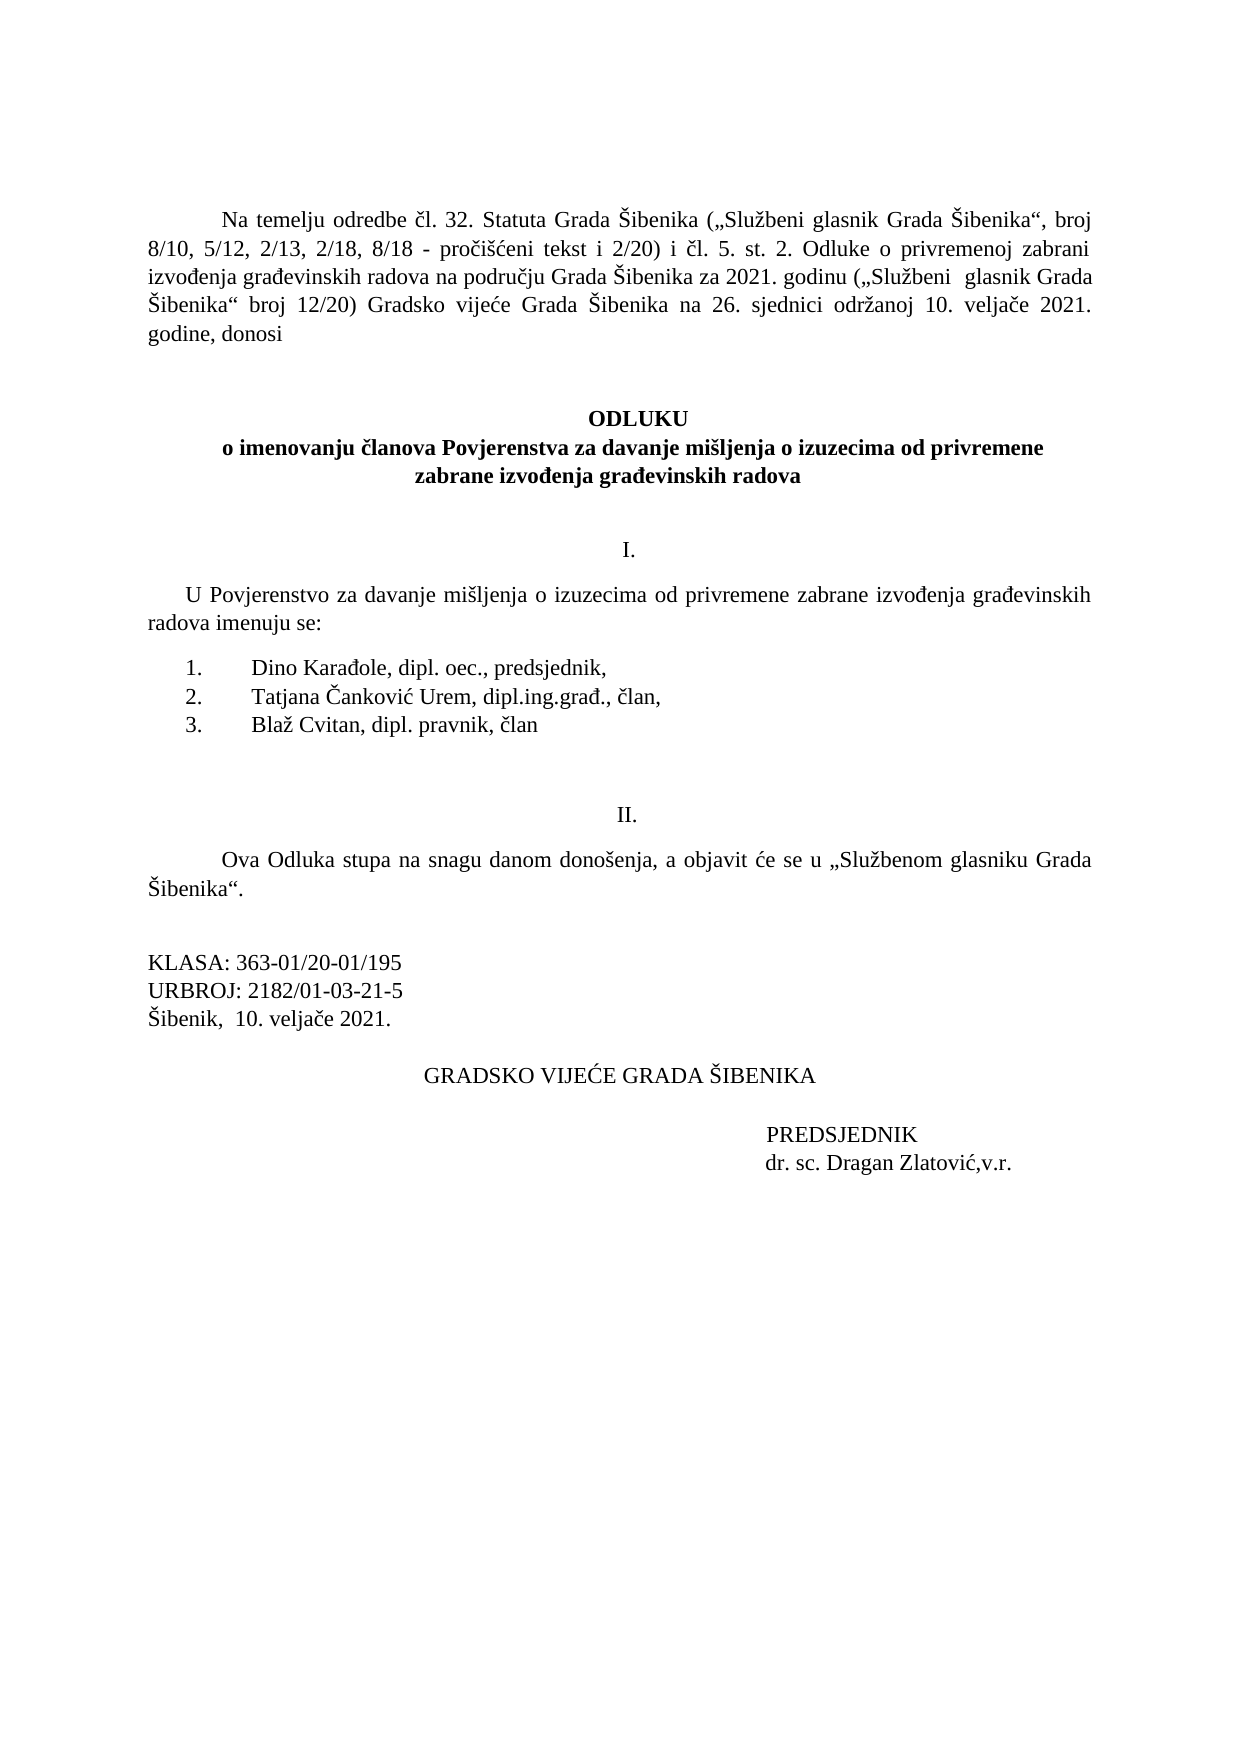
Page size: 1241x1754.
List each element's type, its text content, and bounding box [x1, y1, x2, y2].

list Tatjana Čanković Urem, dipl.ing.građ., član, [483, 683, 1093, 709]
text II. [148, 801, 1093, 828]
text zabrane izvođenja građevinskih radova [369, 462, 1093, 488]
list Blaž Cvitan, dipl. pravnik, član [185, 711, 1093, 738]
list Tatjana Čanković Urem, dipl.ing.građ., član, [185, 683, 477, 709]
text U Povjerenstvo za davanje mišljenja o izuzecima od privremene zabrane izvođenja građevinskih radova imenuju se: [148, 581, 1093, 636]
text KLASA: 363-01/20-01/195 [148, 948, 1093, 975]
text o imenovanju članova Povjerenstva za davanje mišljenja o izuzecima od privremene [148, 434, 1093, 460]
text ODLUKU [148, 405, 1093, 432]
text PREDSJEDNIK [738, 1121, 1093, 1147]
text Šibenik, 10. veljače 2021. [148, 1005, 1093, 1032]
text dr. sc. Dragan Zlatović,v.r. [148, 1149, 1093, 1176]
list Dino Karađole, dipl. oec., predsjednik, [185, 654, 1093, 681]
text Ova Odluka stupa na snagu danom donošenja, a objavit će se u „Službenom glasniku Grada Šibenika“. [148, 847, 1093, 901]
text URBROJ: 2182/01-03-21-5 [148, 977, 1093, 1003]
text Na temelju odredbe čl. 32. Statuta Grada Šibenika („Službeni glasnik Grada Šibenika“, broj 8/10, 5/12, 2/13, 2/18, 8/18 - pročišćeni tekst i 2/20) i čl. 5. st. 2. Odluke o privremenoj zabrani izvođenja građevinskih radova na području Grada Šibenika za 2021. godinu („Službeni glasnik Grada Šibenika“ broj 12/20) Gradsko vijeće Grada Šibenika na 26. sjednici održanoj 10. veljače 2021. godine, donosi [148, 206, 1093, 346]
text I. [148, 536, 1093, 562]
text GRADSKO VIJEĆE GRADA ŠIBENIKA [148, 1062, 1093, 1089]
